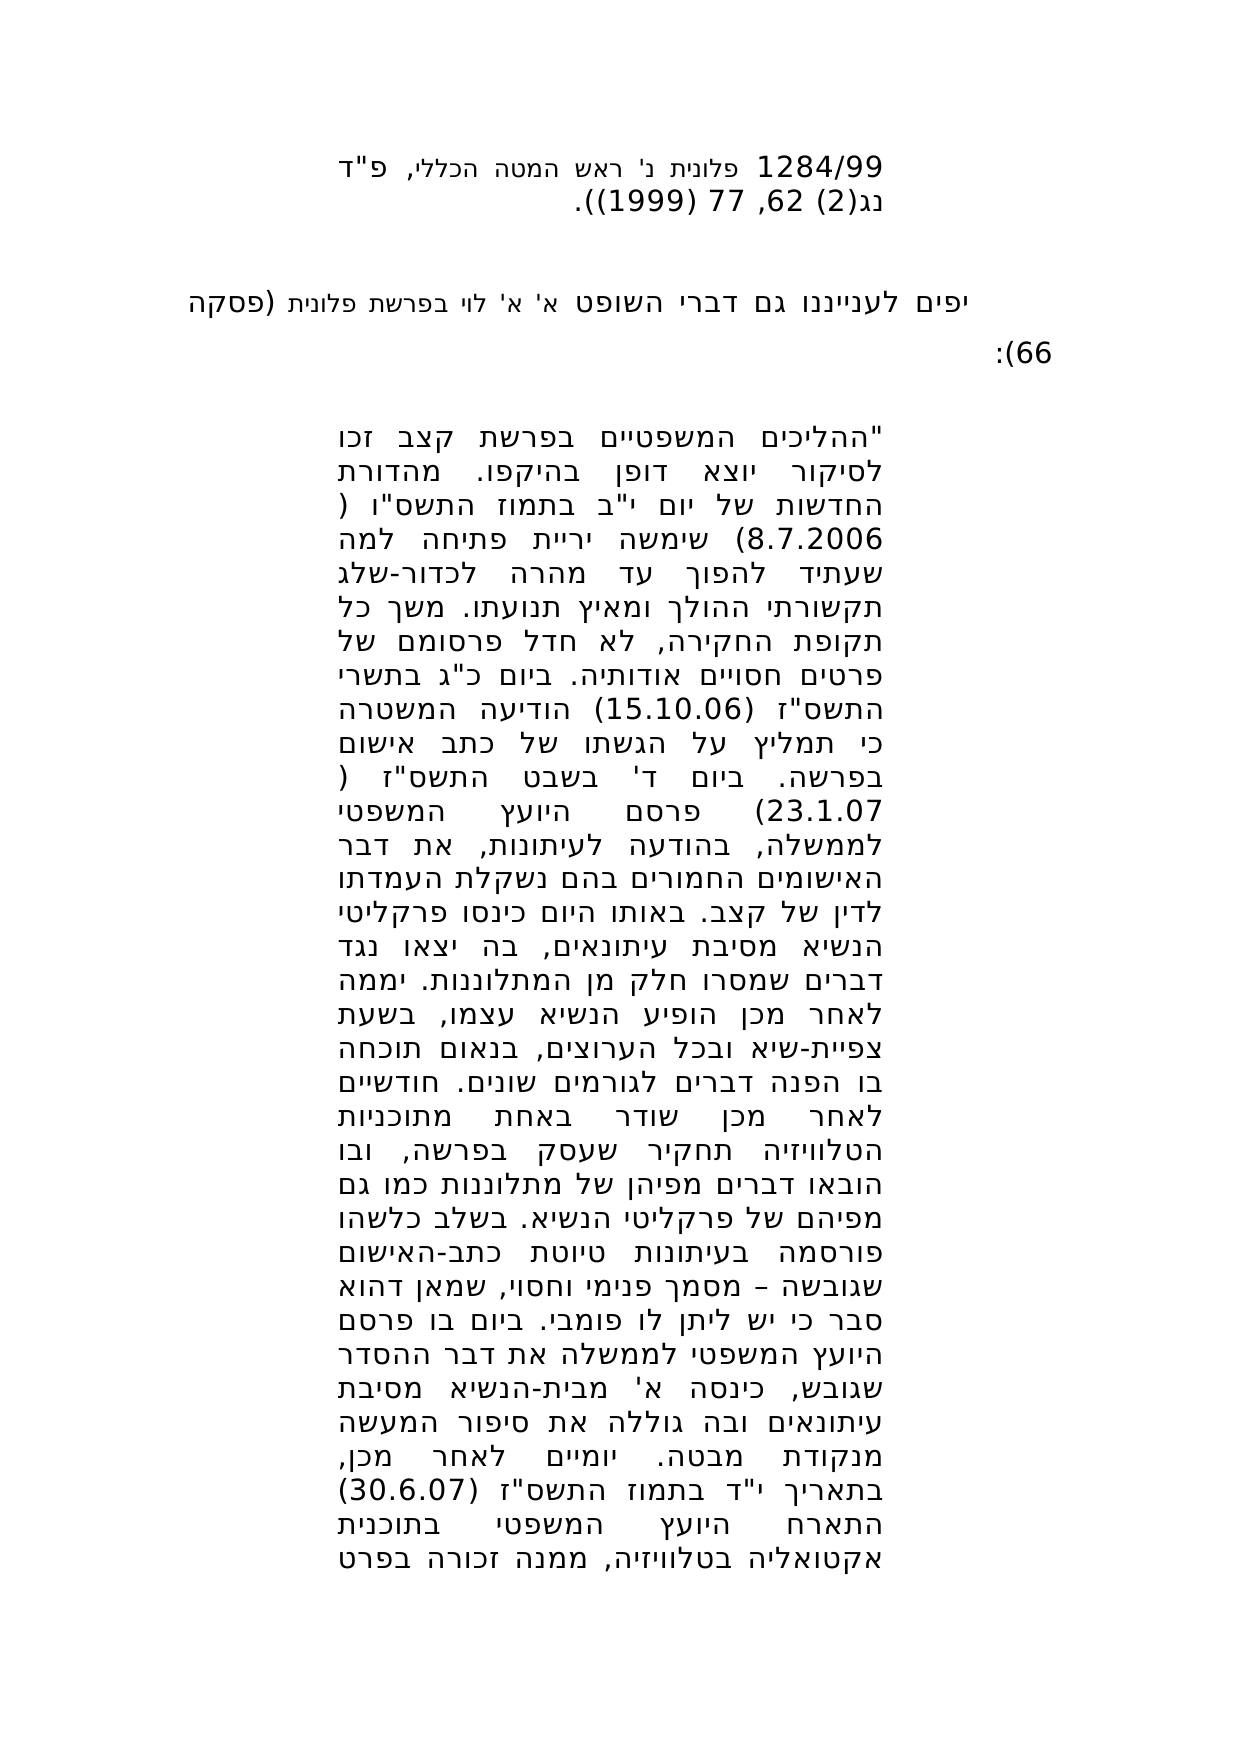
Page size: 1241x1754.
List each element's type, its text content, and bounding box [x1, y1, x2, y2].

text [337, 150, 884, 218]
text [337, 420, 884, 1575]
text יפים לענייננו גם דברי השופט א' א' לוי בפרשת פלונית (פסקה 66): [187, 285, 1053, 370]
